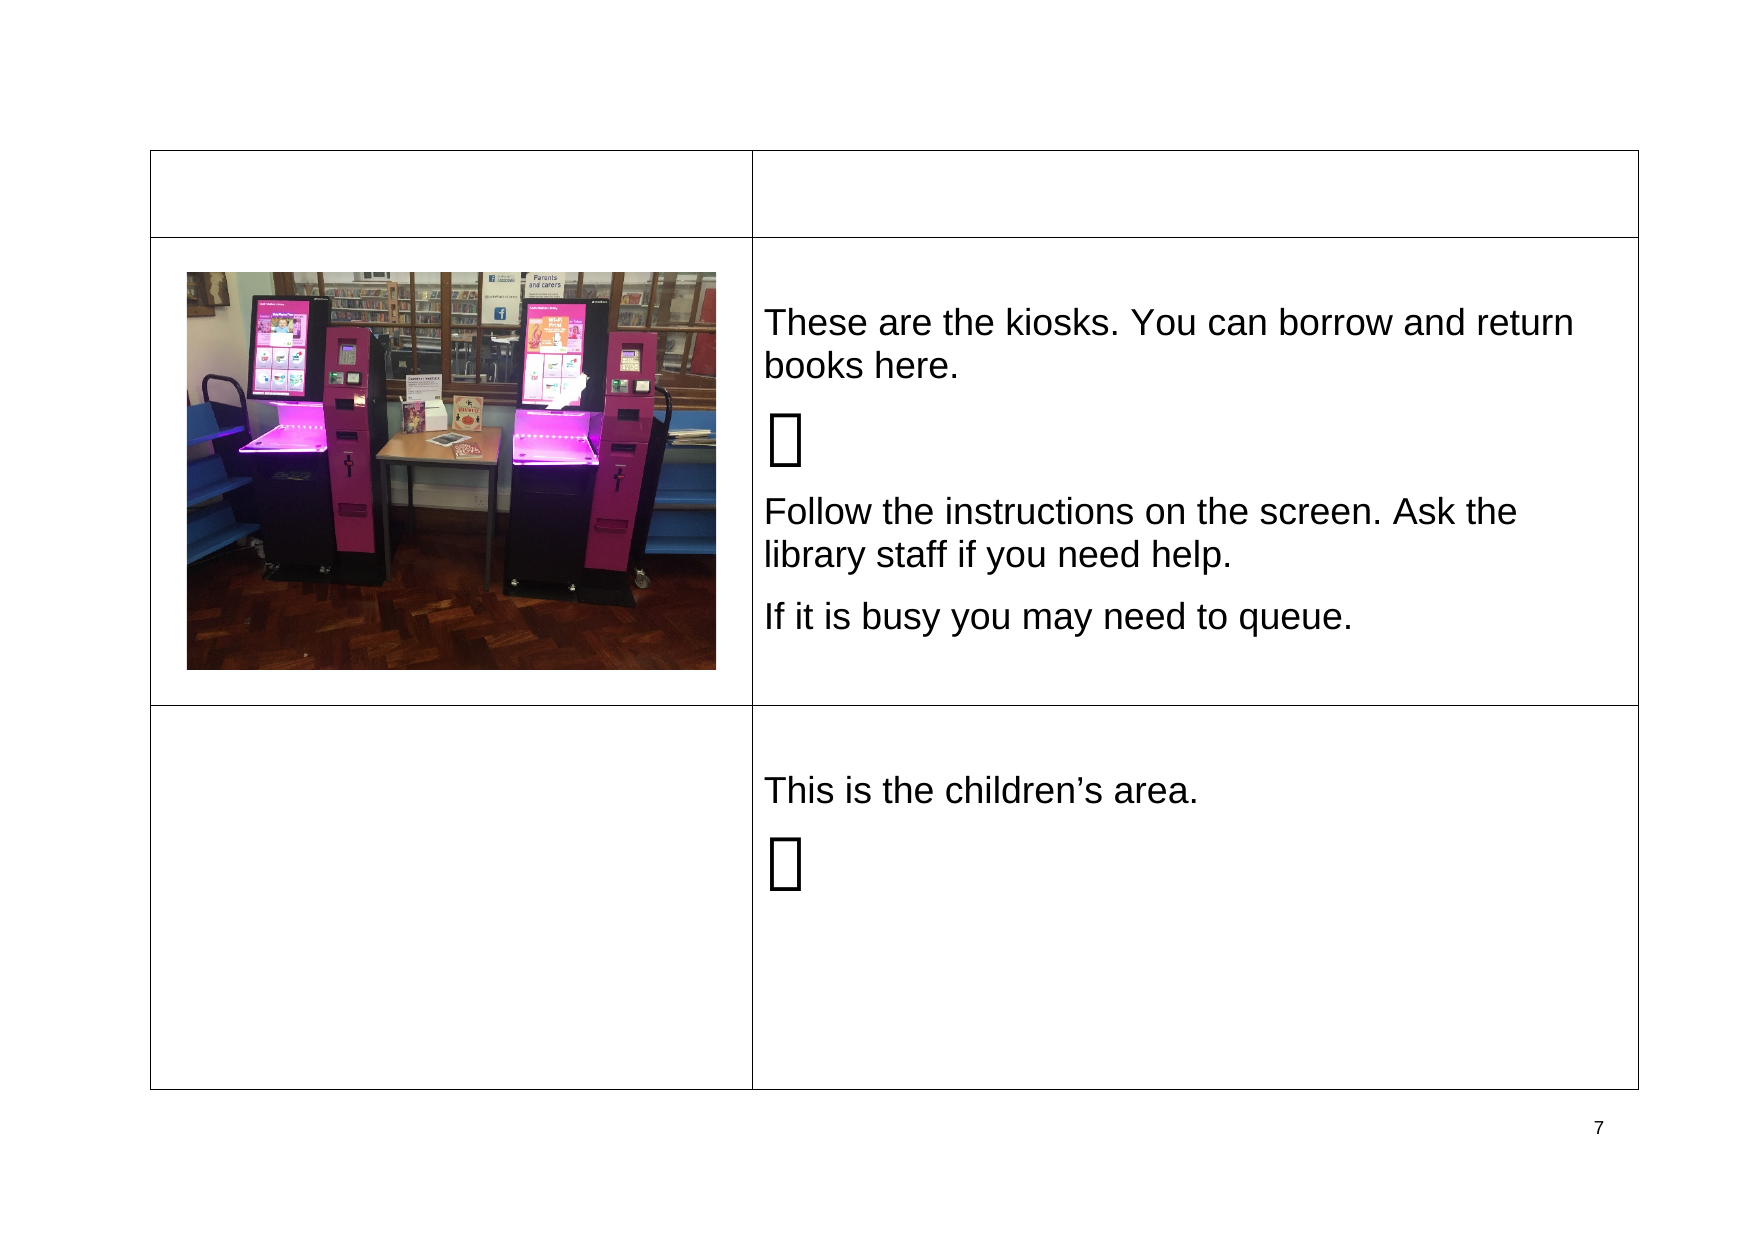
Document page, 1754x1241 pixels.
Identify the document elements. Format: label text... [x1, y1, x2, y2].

table_header [151, 151, 752, 237]
table_cell [151, 238, 752, 705]
picture [186, 272, 717, 670]
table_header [753, 151, 1638, 237]
table_cell [151, 706, 752, 1089]
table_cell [753, 706, 1638, 1089]
table_cell These are the kiosks. You can borrow and return books here.  Follow the instructions on the screen. Ask the library staff if you need help. If it is busy you may need to queue. [753, 238, 1638, 705]
